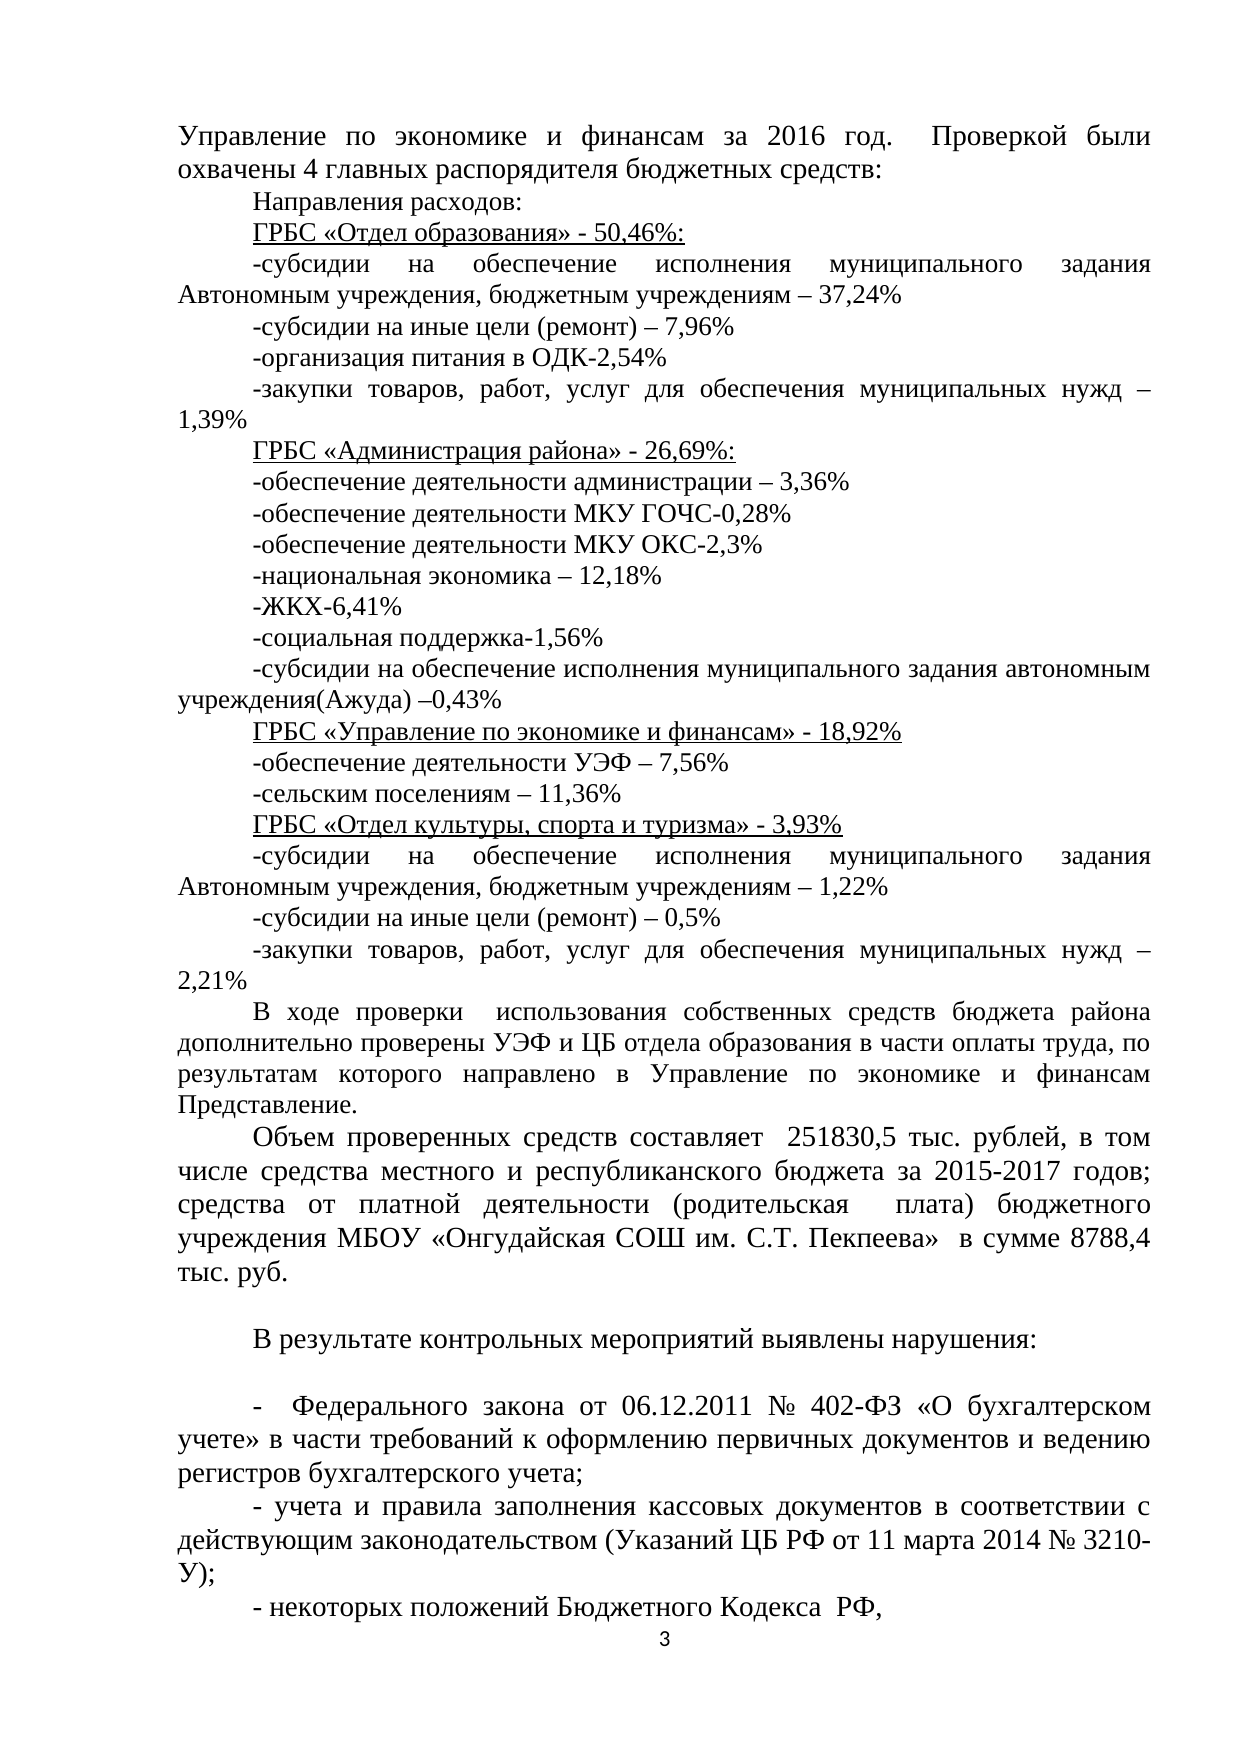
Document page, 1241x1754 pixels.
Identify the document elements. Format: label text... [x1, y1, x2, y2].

text -обеспечение деятельности МКУ ГОЧС-0,28% [177, 497, 1152, 528]
text Объем проверенных средств составляет 251830,5 тыс. рублей, в том числе средства местного и республиканского бюджета за 2015-2017 годов; средства от платной деятельности (родительская плата) бюджетного учреждения МБОУ «Онгудайская СОШ им. С.Т. Пекпеева» в сумме 8788,4 тыс. руб. [177, 1119, 1152, 1287]
text ГРБС «Отдел образования» - 50,46%: [177, 216, 1152, 247]
text -субсидии на иные цели (ремонт) – 0,5% [177, 902, 1152, 933]
text -ЖКХ-6,41% [177, 590, 1152, 621]
text -субсидии на обеспечение исполнения муниципального задания автономным учреждения(Ажуда) –0,43% [177, 652, 1152, 715]
text -сельским поселениям – 11,36% [177, 777, 1152, 808]
text - учета и правила заполнения кассовых документов в соответствии с действующим законодательством (Указаний ЦБ РФ от 11 марта 2014 № 3210-У); [177, 1488, 1152, 1589]
text ГРБС «Администрация района» - 26,69%: [177, 434, 1152, 466]
text -обеспечение деятельности УЭФ – 7,56% [177, 746, 1152, 777]
text ГРБС «Отдел культуры, спорта и туризма» - 3,93% [177, 808, 1152, 839]
text -организация питания в ОДК-2,54% [177, 341, 1152, 372]
text -закупки товаров, работ, услуг для обеспечения муниципальных нужд – 2,21% [177, 933, 1152, 995]
text -обеспечение деятельности администрации – 3,36% [177, 466, 1152, 497]
text В результате контрольных мероприятий выявлены нарушения: [177, 1321, 1152, 1354]
text -социальная поддержка-1,56% [177, 621, 1152, 652]
text Направления расходов: [177, 185, 1152, 216]
text -закупки товаров, работ, услуг для обеспечения муниципальных нужд – 1,39% [177, 372, 1152, 434]
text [177, 118, 1152, 185]
text -национальная экономика – 12,18% [177, 559, 1152, 590]
text - Федерального закона от 06.12.2011 № 402-ФЗ «О бухгалтерском учете» в части требований к оформлению первичных документов и ведению регистров бухгалтерского учета; [177, 1388, 1152, 1488]
text В ходе проверки использования собственных средств бюджета района дополнительно проверены УЭФ и ЦБ отдела образования в части оплаты труда, по результатам которого направлено в Управление по экономике и финансам Представление. [177, 995, 1152, 1119]
text -субсидии на обеспечение исполнения муниципального задания Автономным учреждения, бюджетным учреждениям – 1,22% [177, 839, 1152, 902]
text -субсидии на иные цели (ремонт) – 7,96% [177, 310, 1152, 341]
text ГРБС «Управление по экономике и финансам» - 18,92% [177, 715, 1152, 746]
text - некоторых положений Бюджетного Кодекса РФ, [177, 1589, 1152, 1623]
text -обеспечение деятельности МКУ ОКС-2,3% [177, 528, 1152, 559]
text -субсидии на обеспечение исполнения муниципального задания Автономным учреждения, бюджетным учреждениям – 37,24% [177, 247, 1152, 310]
